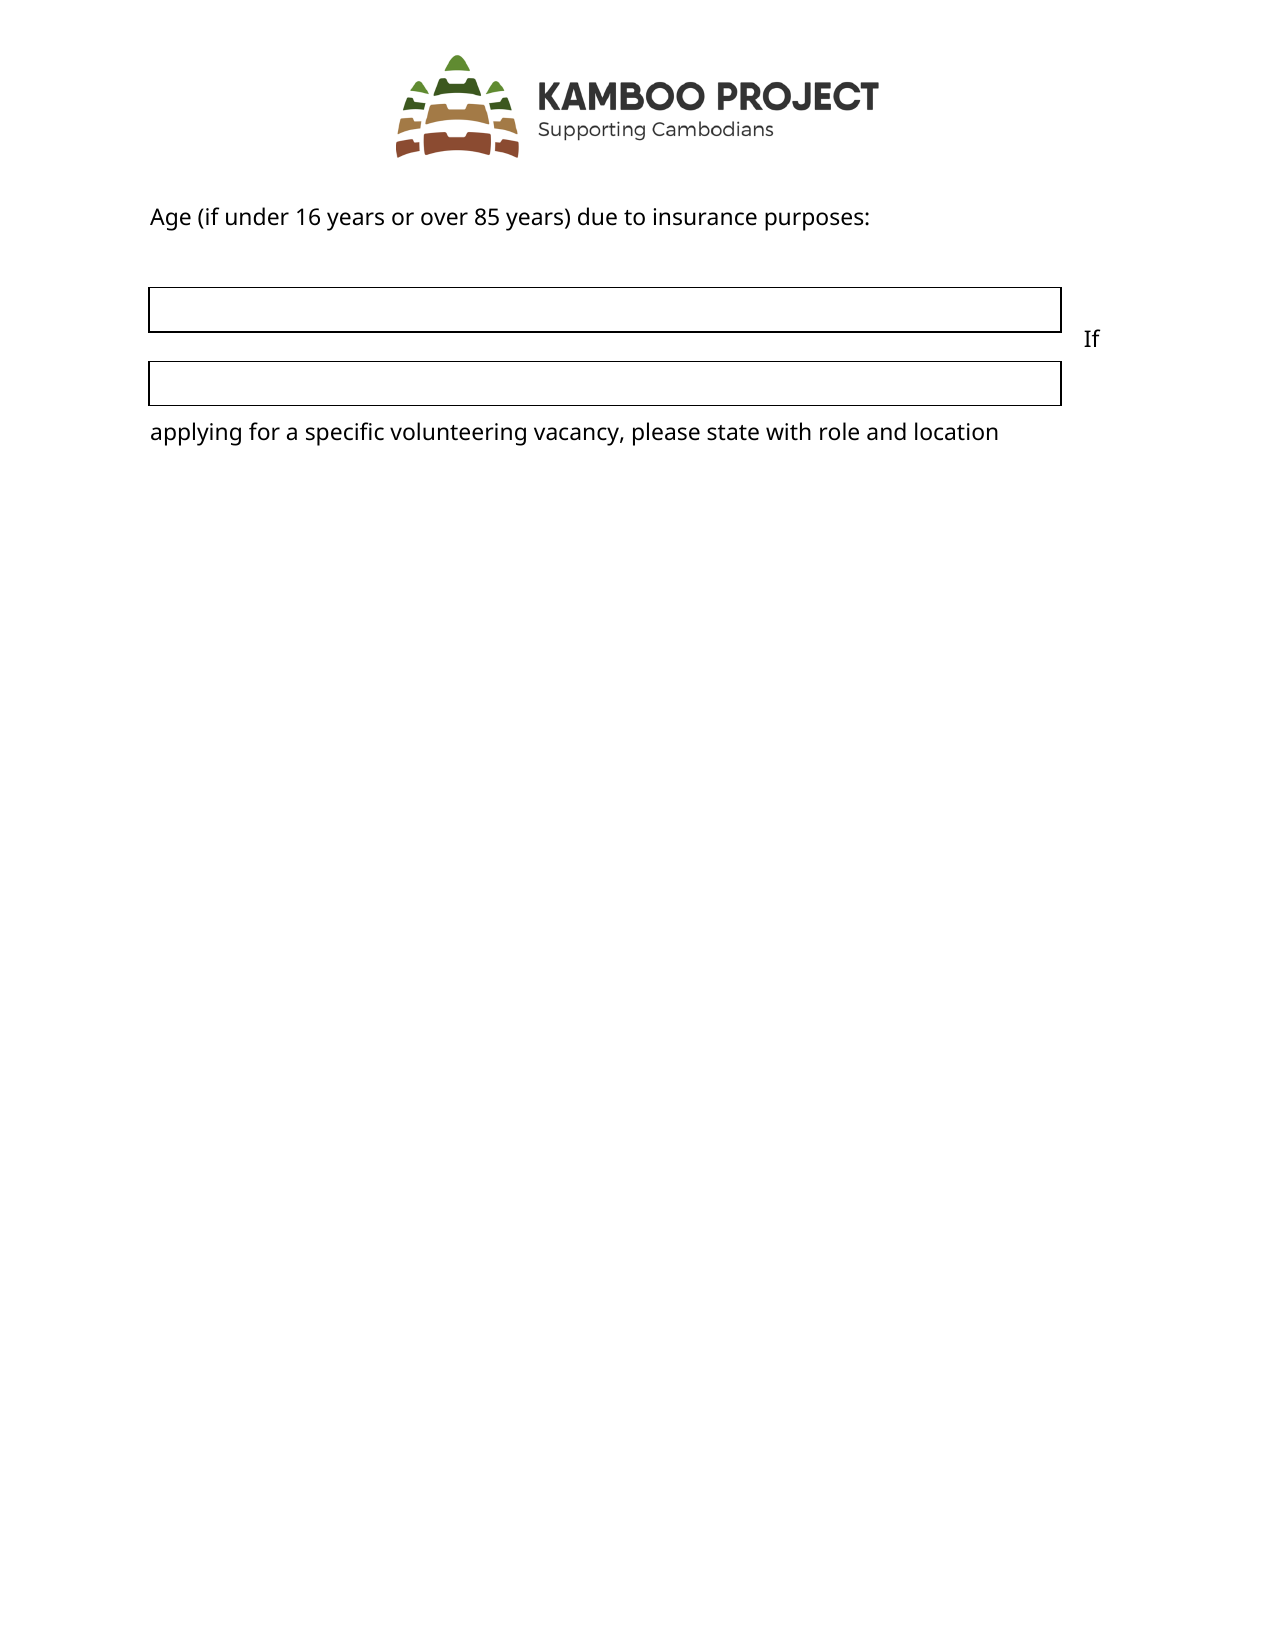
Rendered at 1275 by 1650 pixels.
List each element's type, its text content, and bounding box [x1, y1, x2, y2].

picture [396, 41, 879, 159]
text Age (if under 16 years or over 85 years) due to insurance purposes: [150, 201, 1125, 232]
text If applying for a specific volunteering vacancy, please state with role and location [150, 323, 1125, 447]
